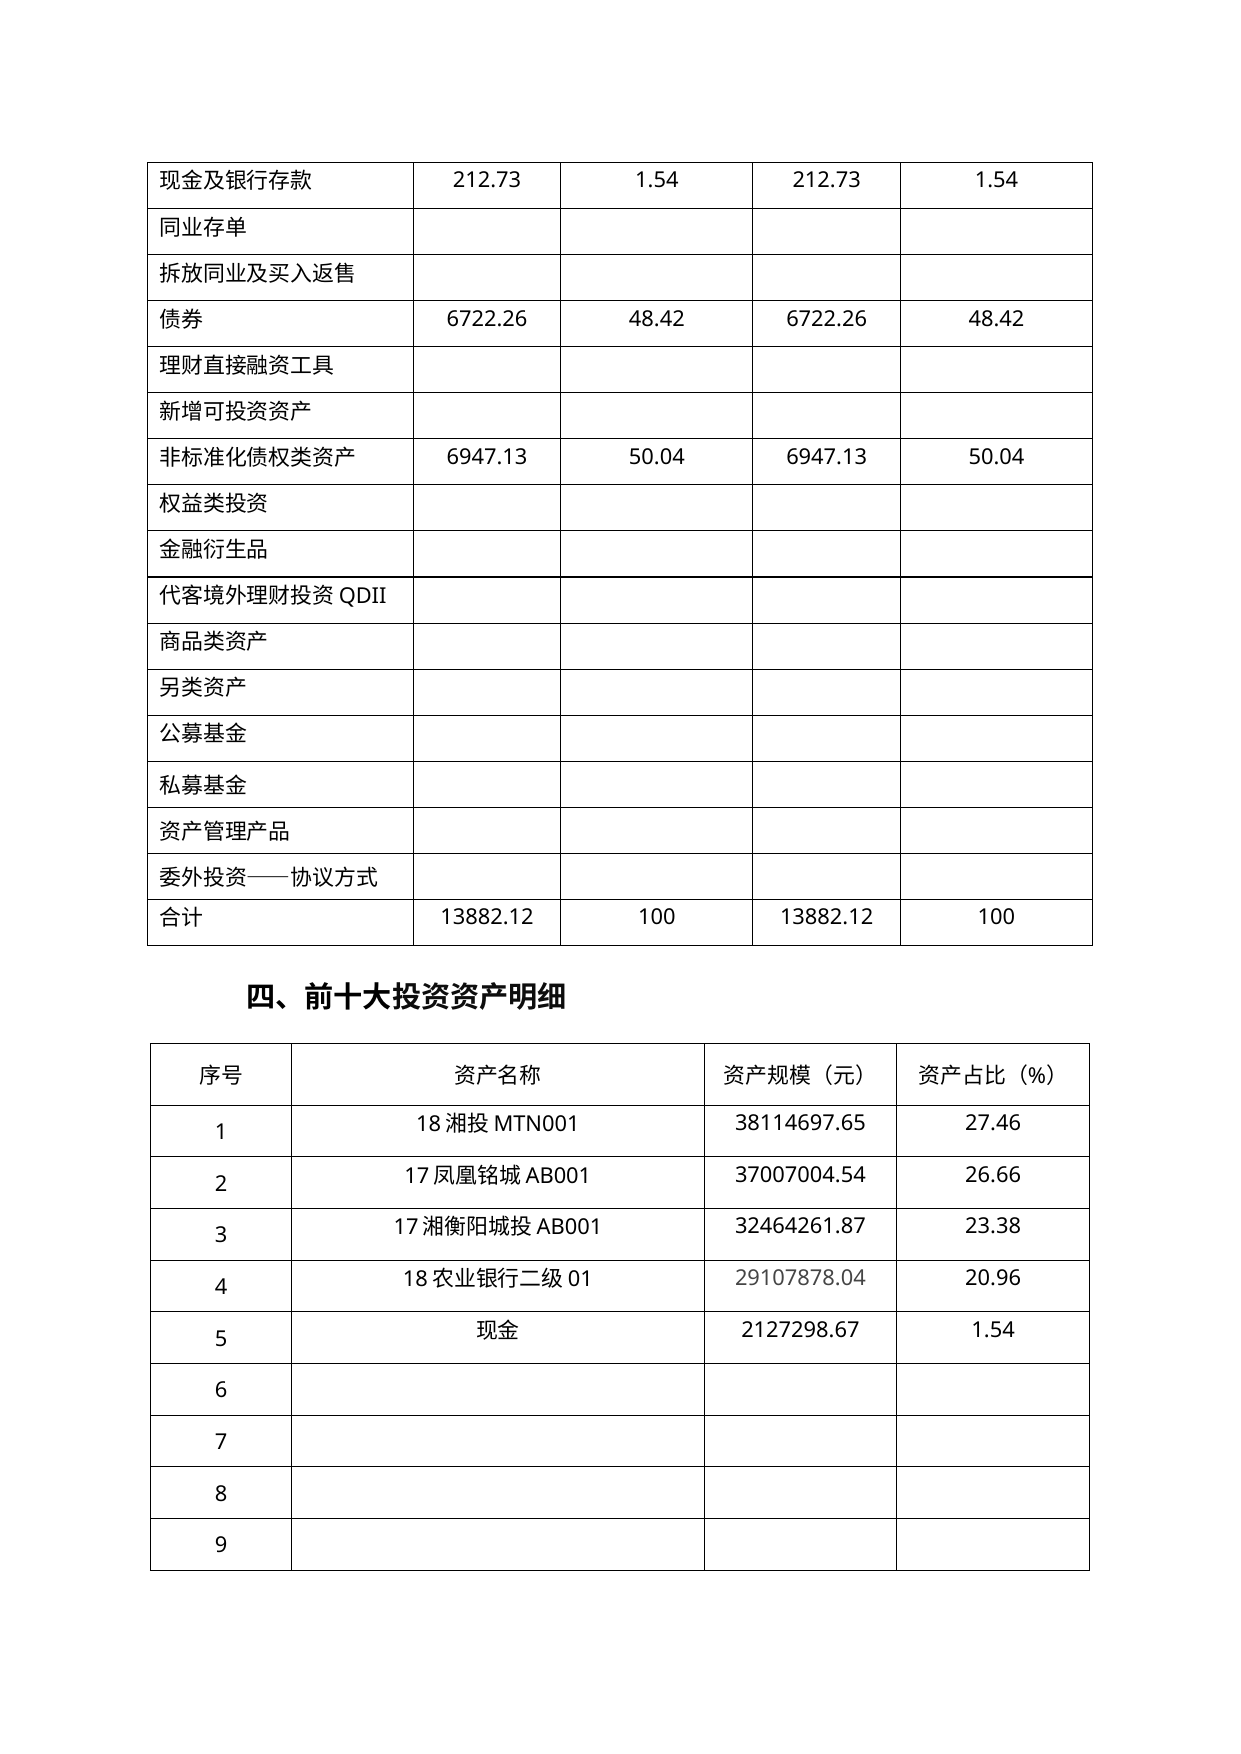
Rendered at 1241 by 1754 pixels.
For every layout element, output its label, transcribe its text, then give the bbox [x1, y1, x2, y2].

table_header 序号 [151, 1044, 291, 1104]
table_cell [414, 485, 560, 530]
table_cell 48.42 [561, 301, 752, 346]
table_cell [414, 393, 560, 438]
table_cell 18湘投MTN001 [292, 1106, 704, 1156]
table_cell [414, 716, 560, 761]
table_cell [414, 255, 560, 300]
table_cell 17凤凰铭城AB001 [292, 1157, 704, 1208]
table_cell 1 [151, 1106, 291, 1156]
table_cell 20.96 [897, 1261, 1089, 1311]
table_cell [561, 716, 752, 761]
table_cell 32464261.87 [705, 1209, 896, 1259]
table_cell 50.04 [561, 439, 752, 484]
table_cell [901, 854, 1092, 899]
table_cell 新增可投资资产 [148, 393, 413, 438]
table_cell [414, 624, 560, 668]
table_cell [414, 347, 560, 392]
table_cell [753, 716, 900, 761]
table_cell 理财直接融资工具 [148, 347, 413, 392]
table_cell [414, 808, 560, 853]
table_cell 6722.26 [753, 301, 900, 346]
table_cell [753, 209, 900, 254]
table_cell [897, 1467, 1089, 1518]
table_cell [705, 1519, 896, 1569]
table_cell [753, 255, 900, 300]
table_cell 27.46 [897, 1106, 1089, 1156]
table_cell [561, 578, 752, 622]
table_cell [561, 347, 752, 392]
table_cell 委外投资——协议方式 [148, 854, 413, 899]
table_cell [292, 1416, 704, 1466]
table_cell 金融衍生品 [148, 531, 413, 576]
table_header 资产名称 [292, 1044, 704, 1104]
table_cell [561, 854, 752, 899]
table_cell [901, 485, 1092, 530]
table_cell 非标准化债权类资产 [148, 439, 413, 484]
table_header 资产占比（%） [897, 1044, 1089, 1104]
table_cell 6 [151, 1364, 291, 1414]
table_cell [561, 531, 752, 576]
table_cell 13882.12 [414, 900, 560, 945]
table_cell [292, 1519, 704, 1569]
table_cell 1.54 [897, 1312, 1089, 1363]
table_cell 48.42 [901, 301, 1092, 346]
table_cell [561, 485, 752, 530]
table_cell [753, 531, 900, 576]
table_cell [753, 578, 900, 622]
table_cell [292, 1364, 704, 1414]
table_cell [561, 255, 752, 300]
table_cell 13882.12 [753, 900, 900, 945]
table_cell [901, 255, 1092, 300]
table_cell [897, 1519, 1089, 1569]
table_cell [753, 808, 900, 853]
table_cell 29107878.04 [705, 1261, 896, 1311]
table_cell 资产管理产品 [148, 808, 413, 853]
table_cell [561, 393, 752, 438]
table_cell [897, 1364, 1089, 1414]
table_cell [561, 762, 752, 807]
table_cell 2 [151, 1157, 291, 1208]
table_cell 6947.13 [753, 439, 900, 484]
table_cell 6947.13 [414, 439, 560, 484]
table_cell 1.54 [901, 163, 1092, 208]
table_cell 9 [151, 1519, 291, 1569]
table_cell [901, 578, 1092, 622]
table_cell 合计 [148, 900, 413, 945]
table_cell 权益类投资 [148, 485, 413, 530]
table_cell [901, 393, 1092, 438]
table_cell 26.66 [897, 1157, 1089, 1208]
table_cell 代客境外理财投资QDII [148, 578, 413, 622]
table_cell 7 [151, 1416, 291, 1466]
table_cell 债券 [148, 301, 413, 346]
table_cell [414, 854, 560, 899]
table_cell [901, 808, 1092, 853]
table_cell [561, 670, 752, 714]
table_cell [705, 1364, 896, 1414]
table_cell [705, 1467, 896, 1518]
table_cell [705, 1416, 896, 1466]
table_cell [897, 1416, 1089, 1466]
table_cell 37007004.54 [705, 1157, 896, 1208]
table_cell [414, 670, 560, 714]
table_cell 212.73 [753, 163, 900, 208]
table_cell [753, 854, 900, 899]
table_cell [414, 578, 560, 622]
table_cell 100 [561, 900, 752, 945]
table_cell 现金 [292, 1312, 704, 1363]
table_cell 18农业银行二级01 [292, 1261, 704, 1311]
table_cell [753, 670, 900, 714]
table_cell [753, 762, 900, 807]
table_cell 17湘衡阳城投AB001 [292, 1209, 704, 1259]
table_cell 5 [151, 1312, 291, 1363]
table_cell [901, 670, 1092, 714]
table_cell 23.38 [897, 1209, 1089, 1259]
table_cell [901, 347, 1092, 392]
table_cell [561, 209, 752, 254]
table_cell [753, 485, 900, 530]
table_cell 私募基金 [148, 762, 413, 807]
table_cell 1.54 [561, 163, 752, 208]
table_cell 同业存单 [148, 209, 413, 254]
table_cell 38114697.65 [705, 1106, 896, 1156]
table_cell [561, 808, 752, 853]
table_cell [901, 716, 1092, 761]
table_cell [753, 347, 900, 392]
table_cell 2127298.67 [705, 1312, 896, 1363]
table_cell 3 [151, 1209, 291, 1259]
table_cell 另类资产 [148, 670, 413, 714]
table_cell 6722.26 [414, 301, 560, 346]
table_cell 50.04 [901, 439, 1092, 484]
table_cell [901, 209, 1092, 254]
table_cell 212.73 [414, 163, 560, 208]
table_cell 100 [901, 900, 1092, 945]
table_cell [901, 624, 1092, 668]
table_cell [292, 1467, 704, 1518]
table_cell [901, 531, 1092, 576]
table_cell 拆放同业及买入返售 [148, 255, 413, 300]
table_cell [414, 762, 560, 807]
table_cell 8 [151, 1467, 291, 1518]
table_cell [561, 624, 752, 668]
table_cell [901, 762, 1092, 807]
table_cell 现金及银行存款 [148, 163, 413, 208]
table_cell 4 [151, 1261, 291, 1311]
table_cell [414, 209, 560, 254]
table_cell [753, 624, 900, 668]
table_cell [753, 393, 900, 438]
table_cell 商品类资产 [148, 624, 413, 668]
table_cell 公募基金 [148, 716, 413, 761]
text 四、前十大投资资产明细 [187, 962, 1053, 1027]
table_cell [414, 531, 560, 576]
table_header 资产规模（元） [705, 1044, 896, 1104]
